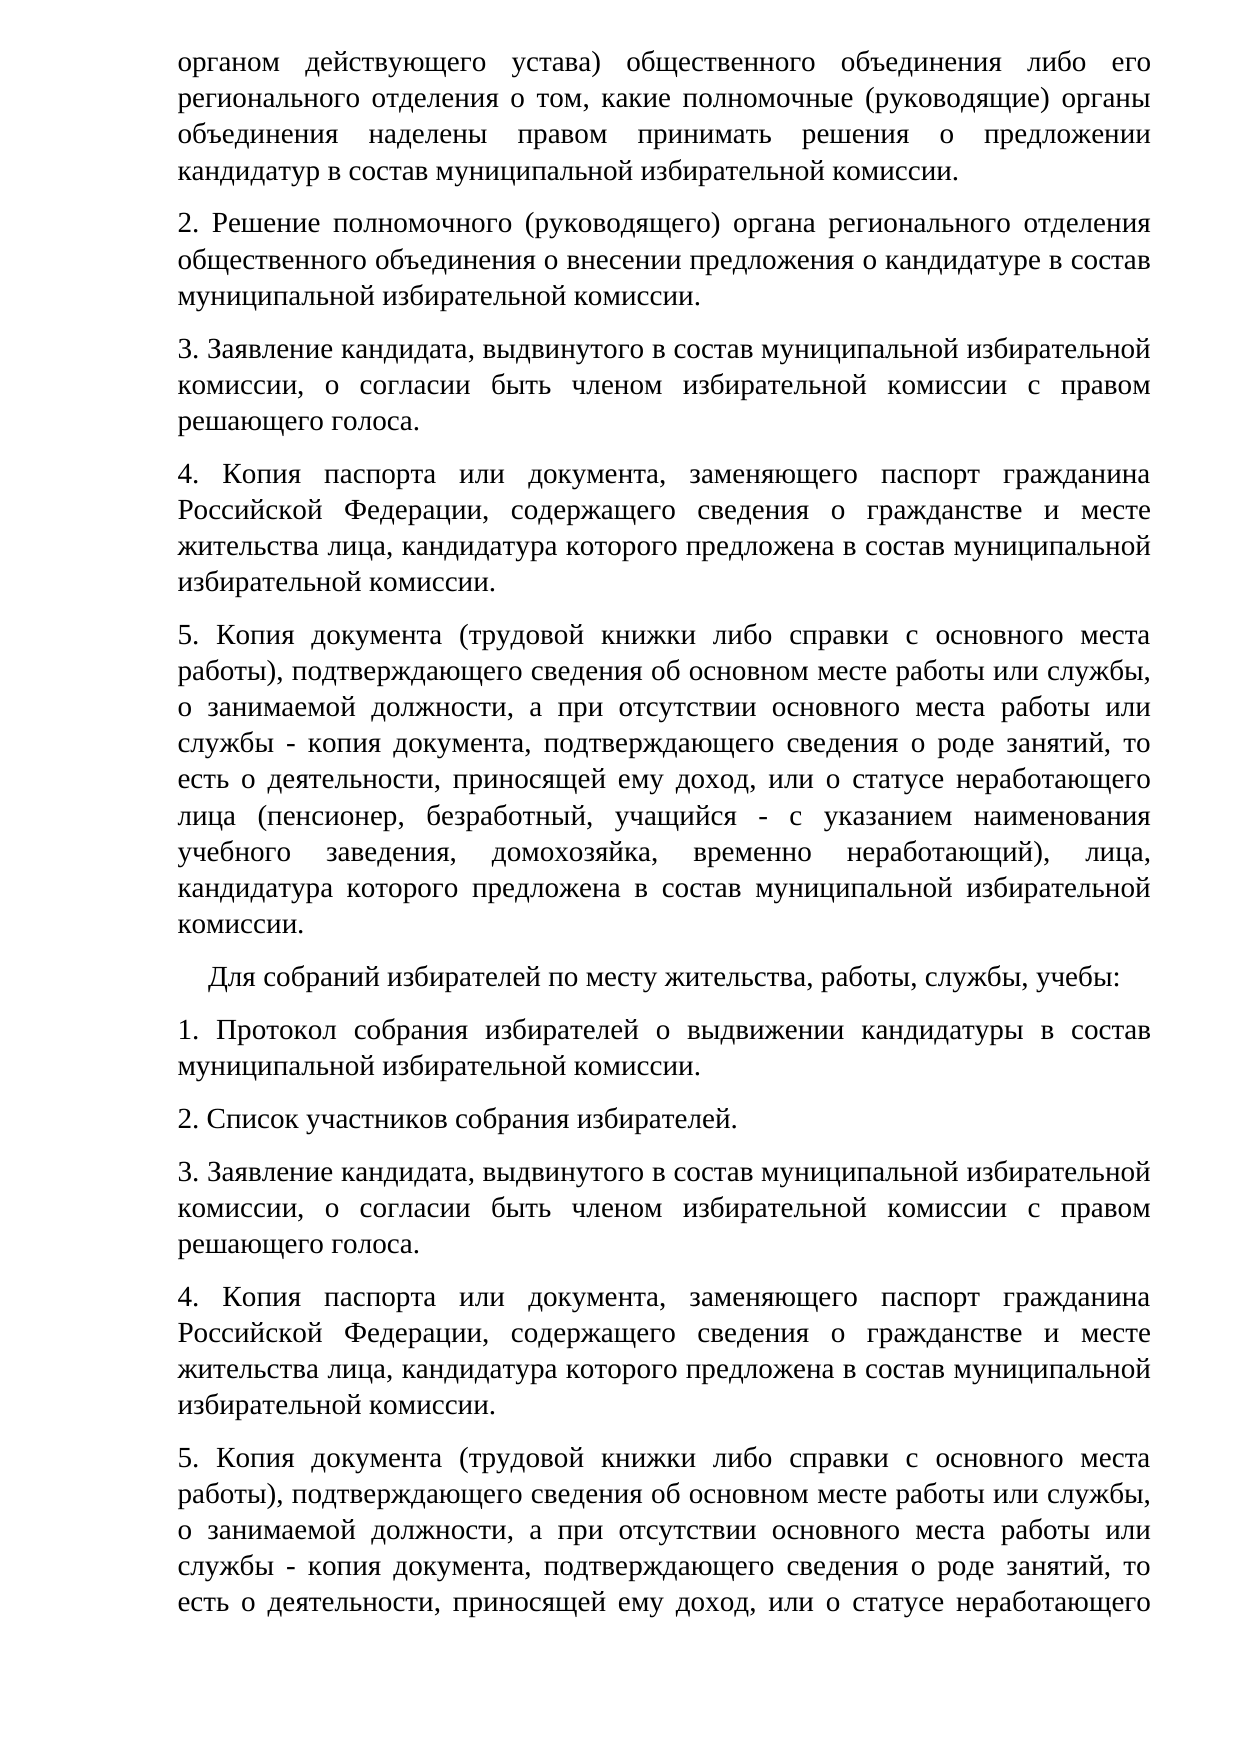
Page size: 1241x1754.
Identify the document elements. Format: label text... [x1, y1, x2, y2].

text 1. Протокол собрания избирателей о выдвижении кандидатуры в состав муниципальной избирательной комиссии. [177, 1012, 1152, 1082]
text 4. Копия паспорта или документа, заменяющего паспорт гражданина Российской Федерации, содержащего сведения о гражданстве и месте жительства лица, кандидатура которого предложена в состав муниципальной избирательной комиссии. [177, 1279, 1152, 1421]
text 4. Копия паспорта или документа, заменяющего паспорт гражданина Российской Федерации, содержащего сведения о гражданстве и месте жительства лица, кандидатура которого предложена в состав муниципальной избирательной комиссии. [177, 456, 1152, 598]
text 2. Решение полномочного (руководящего) органа регионального отделения общественного объединения о внесении предложения о кандидатуре в состав муниципальной избирательной комиссии. [177, 206, 1152, 311]
text Для собраний избирателей по месту жительства, работы, службы, учебы: [177, 959, 1152, 993]
text 3. Заявление кандидата, выдвинутого в состав муниципальной избирательной комиссии, о согласии быть членом избирательной комиссии с правом решающего голоса. [177, 1154, 1152, 1259]
text 2. Список участников собрания избирателей. [177, 1101, 1152, 1134]
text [177, 1440, 1152, 1618]
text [177, 44, 1152, 186]
text 3. Заявление кандидата, выдвинутого в состав муниципальной избирательной комиссии, о согласии быть членом избирательной комиссии с правом решающего голоса. [177, 331, 1152, 437]
